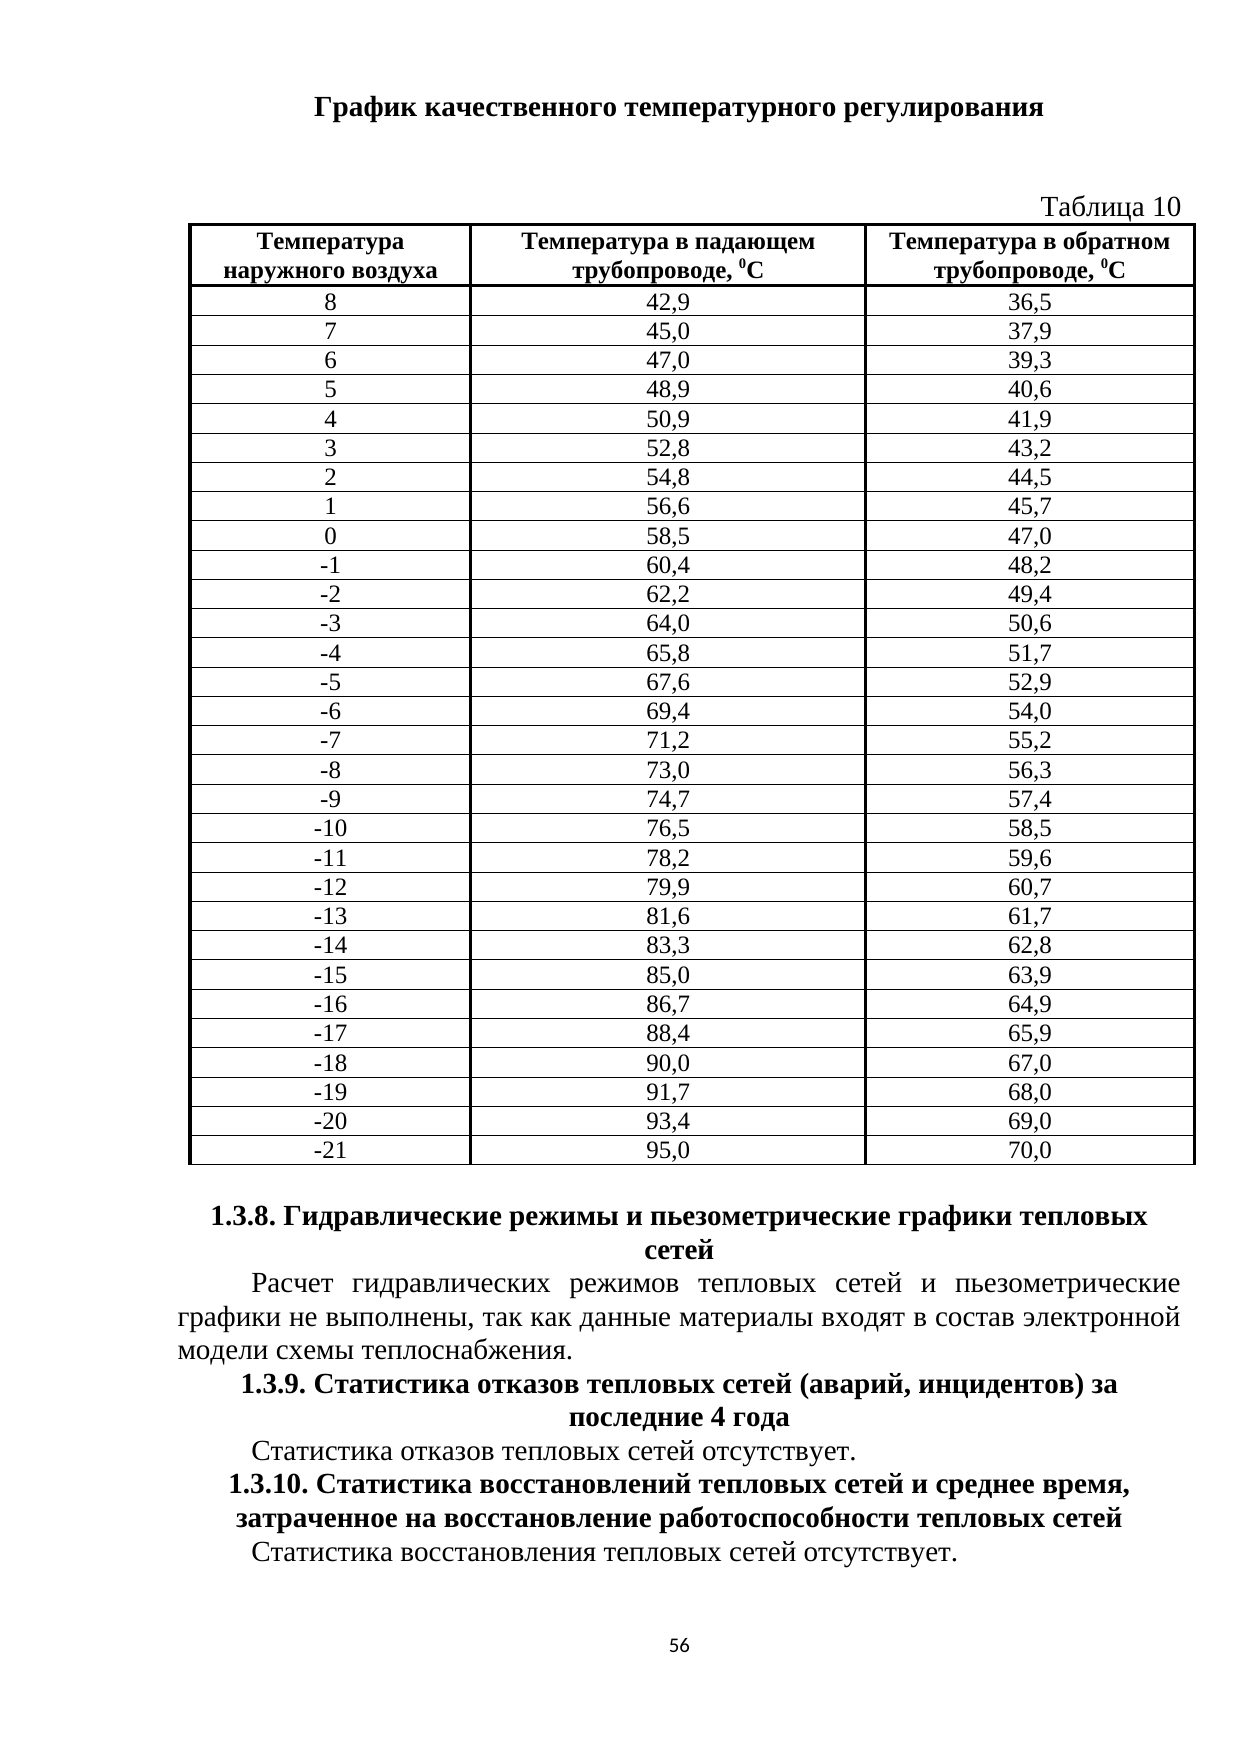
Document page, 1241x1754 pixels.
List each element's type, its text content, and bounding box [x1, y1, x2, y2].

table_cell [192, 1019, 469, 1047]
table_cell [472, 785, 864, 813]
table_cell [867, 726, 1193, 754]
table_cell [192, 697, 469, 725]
table_cell 50,6 [867, 609, 1193, 637]
table_cell 64,0 [472, 609, 864, 637]
text Расчет гидравлических режимов тепловых сетей и пьезометрические графики не выполнены, так как данные материалы входят в состав электронной модели схемы теплоснабжения. [177, 1265, 1181, 1366]
table_cell 39,3 [867, 346, 1193, 374]
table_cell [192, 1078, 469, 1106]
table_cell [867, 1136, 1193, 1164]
table_cell 54,8 [472, 463, 864, 491]
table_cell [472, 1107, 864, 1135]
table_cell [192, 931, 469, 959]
text 1.3.9. Статистика отказов тепловых сетей (аварий, инцидентов) за последние 4 года [177, 1366, 1181, 1433]
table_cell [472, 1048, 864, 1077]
table_cell 60,4 [472, 551, 864, 579]
table_cell 45,0 [472, 316, 864, 344]
table_cell 41,9 [867, 404, 1193, 432]
table_cell -5 [192, 668, 469, 696]
table_cell 56,6 [472, 492, 864, 520]
table_cell 43,2 [867, 434, 1193, 462]
table_cell 51,7 [867, 638, 1193, 667]
table_cell 36,5 [867, 287, 1193, 315]
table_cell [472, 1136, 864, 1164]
table_cell 47,0 [472, 346, 864, 374]
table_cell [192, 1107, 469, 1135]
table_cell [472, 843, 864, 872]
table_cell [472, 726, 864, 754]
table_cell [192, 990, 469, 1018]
table_cell 52,9 [867, 668, 1193, 696]
table_cell 44,5 [867, 463, 1193, 491]
table_cell 8 [192, 287, 469, 315]
table_cell -4 [192, 638, 469, 667]
table_cell 5 [192, 375, 469, 403]
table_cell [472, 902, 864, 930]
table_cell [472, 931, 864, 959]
table_cell 0 [192, 521, 469, 549]
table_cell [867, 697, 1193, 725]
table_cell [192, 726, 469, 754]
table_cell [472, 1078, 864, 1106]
table_cell 40,6 [867, 375, 1193, 403]
table_cell -1 [192, 551, 469, 579]
table_cell -3 [192, 609, 469, 637]
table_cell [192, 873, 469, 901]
table_cell 6 [192, 346, 469, 374]
table_cell 50,9 [472, 404, 864, 432]
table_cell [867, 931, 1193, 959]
table_cell 37,9 [867, 316, 1193, 344]
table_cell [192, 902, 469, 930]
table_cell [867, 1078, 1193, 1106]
table_cell 1 [192, 492, 469, 520]
table_cell 2 [192, 463, 469, 491]
table_cell 67,6 [472, 668, 864, 696]
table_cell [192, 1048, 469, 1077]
table_cell 47,0 [867, 521, 1193, 549]
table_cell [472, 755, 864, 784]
table_cell 52,8 [472, 434, 864, 462]
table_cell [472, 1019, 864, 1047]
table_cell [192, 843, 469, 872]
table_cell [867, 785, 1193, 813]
table_cell 49,4 [867, 580, 1193, 608]
table_cell 4 [192, 404, 469, 432]
table_cell 65,8 [472, 638, 864, 667]
table_header Температура в падающем трубопроводе, 0С [472, 226, 864, 283]
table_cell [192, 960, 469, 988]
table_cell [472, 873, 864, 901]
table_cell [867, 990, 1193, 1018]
table_header Температура наружного воздуха [192, 226, 469, 283]
table_cell 45,7 [867, 492, 1193, 520]
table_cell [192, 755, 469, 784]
table_cell 62,2 [472, 580, 864, 608]
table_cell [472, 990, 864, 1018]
table_cell 42,9 [472, 287, 864, 315]
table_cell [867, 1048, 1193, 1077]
text График качественного температурного регулирования [177, 89, 1181, 122]
table_cell 7 [192, 316, 469, 344]
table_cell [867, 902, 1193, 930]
table_cell 48,9 [472, 375, 864, 403]
text Статистика восстановления тепловых сетей отсутствует. [177, 1534, 1181, 1567]
table_cell 3 [192, 434, 469, 462]
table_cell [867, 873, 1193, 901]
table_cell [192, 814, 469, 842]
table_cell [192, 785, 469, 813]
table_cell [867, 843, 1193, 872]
text 1.3.10. Статистика восстановлений тепловых сетей и среднее время, затраченное на восстановление работоспособности тепловых сетей [177, 1467, 1181, 1534]
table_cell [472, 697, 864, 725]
table_header Температура в обратном трубопроводе, 0С [867, 226, 1193, 283]
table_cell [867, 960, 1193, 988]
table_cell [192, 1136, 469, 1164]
table_cell 48,2 [867, 551, 1193, 579]
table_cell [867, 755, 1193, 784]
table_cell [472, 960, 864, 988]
text Таблица 10 [177, 189, 1181, 223]
text 1.3.8. Гидравлические режимы и пьезометрические графики тепловых сетей [177, 1198, 1181, 1265]
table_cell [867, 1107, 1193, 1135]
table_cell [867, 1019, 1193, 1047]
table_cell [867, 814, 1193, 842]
text Статистика отказов тепловых сетей отсутствует. [177, 1433, 1181, 1467]
table_cell -2 [192, 580, 469, 608]
table_cell 58,5 [472, 521, 864, 549]
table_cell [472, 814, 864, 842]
